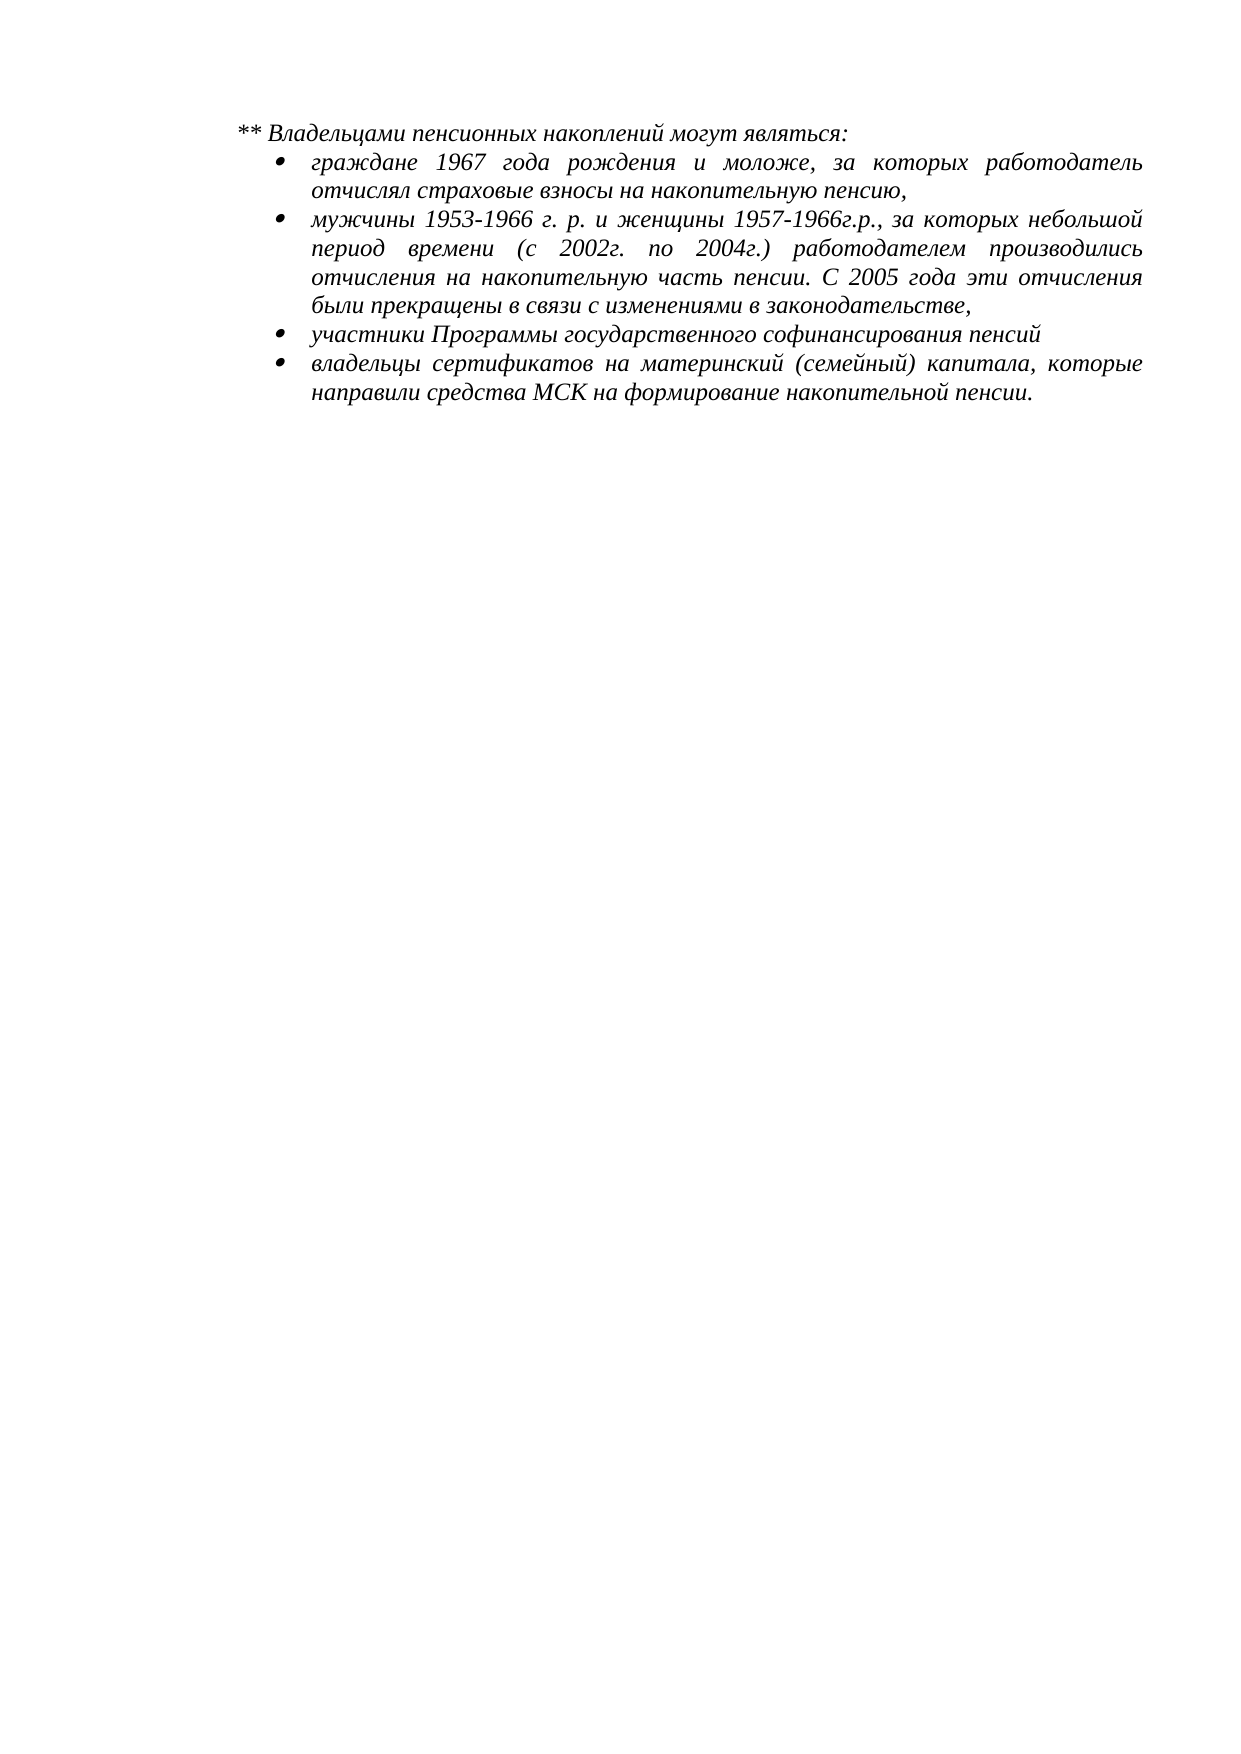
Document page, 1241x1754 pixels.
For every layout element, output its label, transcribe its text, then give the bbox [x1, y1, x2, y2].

list участники Программы государственного софинансирования пенсий [274, 319, 1144, 348]
text ** Владельцами пенсионных накоплений могут являться: [177, 118, 1144, 147]
list владельцы сертификатов на материнский (семейный) капитала, которые направили средства МСК на формирование накопительной пенсии. [274, 348, 1144, 406]
list граждане 1967 года рождения и моложе, за которых работодатель отчислял страховые взносы на накопительную пенсию, [274, 147, 1144, 204]
list мужчины 1953-1966 г. р. и женщины 1957-1966г.р., за которых небольшой период времени (с 2002г. по 2004г.) работодателем производились отчисления на накопительную часть пенсии. С 2005 года эти отчисления были прекращены в связи с изменениями в законодательстве, [274, 204, 1144, 319]
